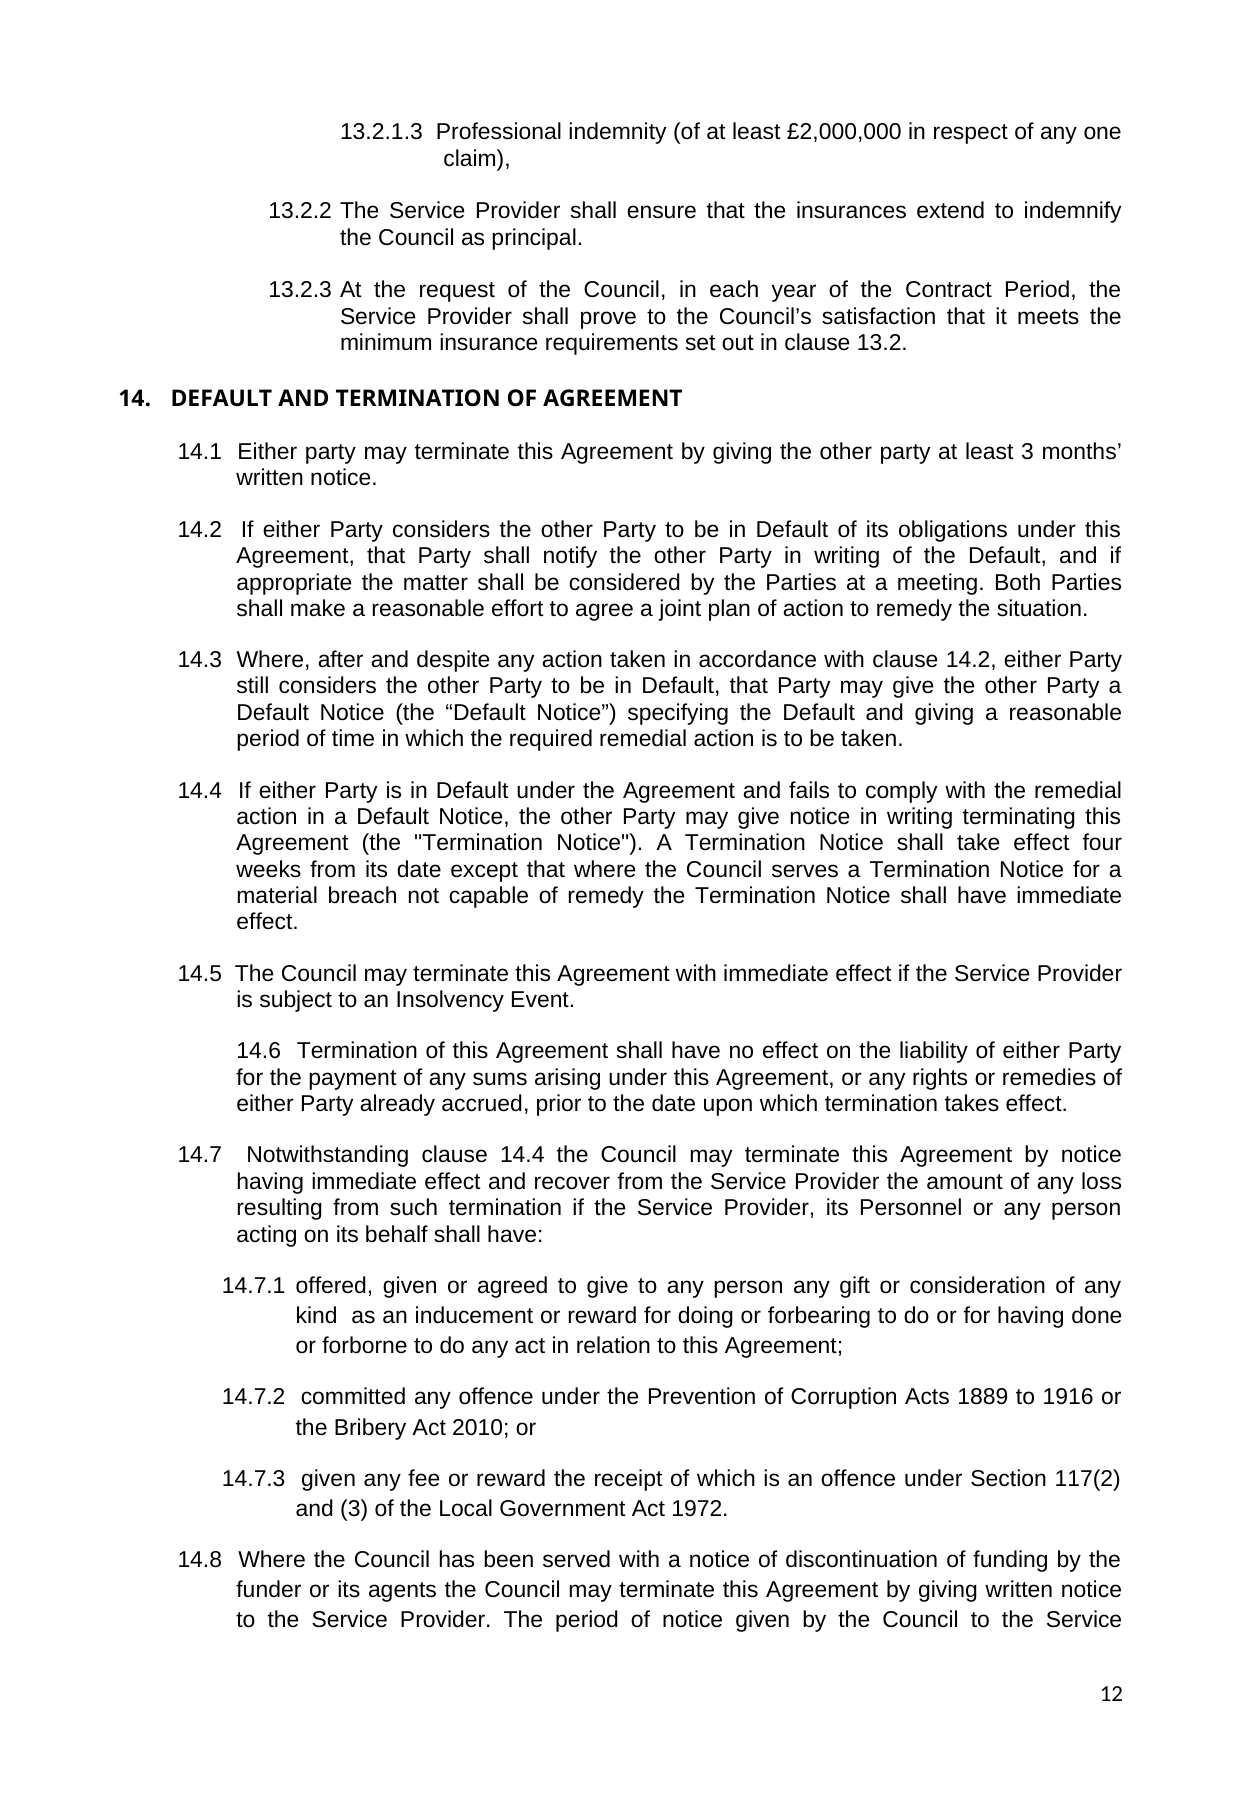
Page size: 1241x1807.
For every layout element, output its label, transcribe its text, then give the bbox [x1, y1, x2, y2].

text 14. Default and Termination of Agreement [118, 382, 1123, 413]
text 14.7.1 offered, given or agreed to give to any person any gift or consideration of any kind as an inducement or reward for doing or forbearing to do or for having done or forborne to do any act in relation to this Agreement; [222, 1272, 1123, 1359]
text 13.2.3 At the request of the Council, in each year of the Contract Period, the Service Provider shall prove to the Council’s satisfaction that it meets the minimum insurance requirements set out in clause 13.2. [268, 276, 1123, 355]
text 14.2 If either Party considers the other Party to be in Default of its obligations under this Agreement, that Party shall notify the other Party in writing of the Default, and if appropriate the matter shall be considered by the Parties at a meeting. Both Parties shall make a reasonable effort to agree a joint plan of action to remedy the situation. [177, 516, 1123, 621]
text 14.4 If either Party is in Default under the Agreement and fails to comply with the remedial action in a Default Notice, the other Party may give notice in writing terminating this Agreement (the "Termination Notice"). A Termination Notice shall take effect four weeks from its date except that where the Council serves a Termination Notice for a material breach not capable of remedy the Termination Notice shall have immediate effect. [177, 777, 1123, 935]
text 14.7.2 committed any offence under the Prevention of Corruption Acts 1889 to 1916 or the Bribery Act 2010; or [222, 1383, 1123, 1440]
text 13.2.2 The Service Provider shall ensure that the insurances extend to indemnify the Council as principal. [268, 197, 1123, 250]
text 14.5 The Council may terminate this Agreement with immediate effect if the Service Provider is subject to an Insolvency Event. [177, 960, 1123, 1012]
text 14.6 Termination of this Agreement shall have no effect on the liability of either Party for the payment of any sums arising under this Agreement, or any rights or remedies of either Party already accrued, prior to the date upon which termination takes effect. [177, 1037, 1123, 1116]
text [177, 1546, 1123, 1633]
text 14.3 Where, after and despite any action taken in accordance with clause 14.2, either Party still considers the other Party to be in Default, that Party may give the other Party a Default Notice (the “Default Notice”) specifying the Default and giving a reasonable period of time in which the required remedial action is to be taken. [177, 646, 1123, 752]
text 14.1 Either party may terminate this Agreement by giving the other party at least 3 months’ written notice. [177, 438, 1123, 491]
text 14.7 Notwithstanding clause 14.4 the Council may terminate this Agreement by notice having immediate effect and recover from the Service Provider the amount of any loss resulting from such termination if the Service Provider, its Personnel or any person acting on its behalf shall have: [177, 1141, 1123, 1247]
text 14.7.3 given any fee or reward the receipt of which is an offence under Section 117(2) and (3) of the Local Government Act 1972. [222, 1464, 1123, 1521]
text 13.2.1.3 Professional indemnity (of at least £2,000,000 in respect of any one claim), [340, 118, 1123, 171]
